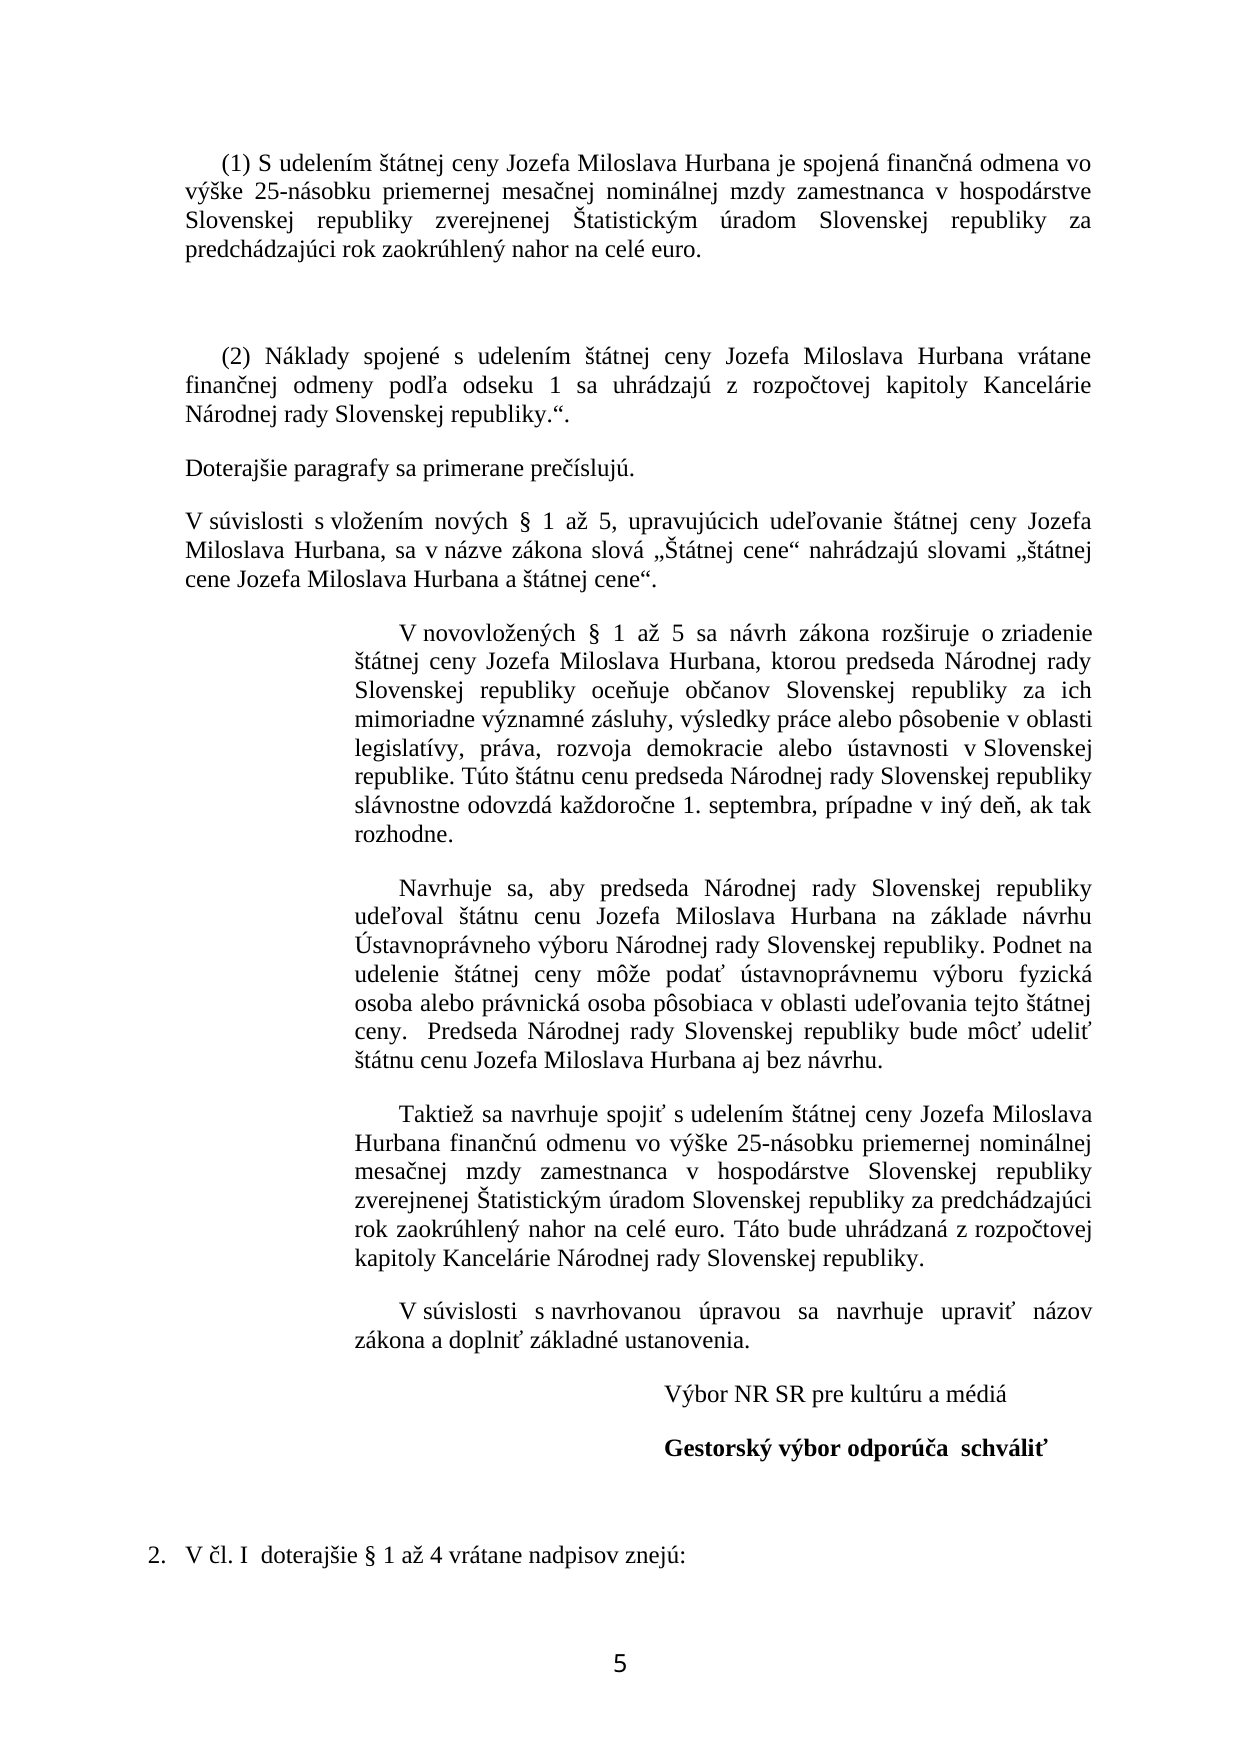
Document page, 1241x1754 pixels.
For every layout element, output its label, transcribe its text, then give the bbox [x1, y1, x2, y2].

text Navrhuje sa, aby predseda Národnej rady Slovenskej republiky udeľoval štátnu cenu Jozefa Miloslava Hurbana na základe návrhu Ústavnoprávneho výboru Národnej rady Slovenskej republiky. Podnet na udelenie štátnej ceny môže podať ústavnoprávnemu výboru fyzická osoba alebo právnická osoba pôsobiaca v oblasti udeľovania tejto štátnej ceny. Predseda Národnej rady Slovenskej republiky bude môcť udeliť štátnu cenu Jozefa Miloslava Hurbana aj bez návrhu. [354, 873, 1093, 1074]
text (1) S udelením štátnej ceny Jozefa Miloslava Hurbana je spojená finančná odmena vo výške 25-násobku priemernej mesačnej nominálnej mzdy zamestnanca v hospodárstve Slovenskej republiky zverejnenej Štatistickým úradom Slovenskej republiky za predchádzajúci rok zaokrúhlený nahor na celé euro. [185, 148, 1093, 263]
list V čl. I doterajšie § 1 až 4 vrátane nadpisov znejú: [148, 1540, 1093, 1569]
text V súvislosti s vložením nových § 1 až 5, upravujúcich udeľovanie štátnej ceny Jozefa Miloslava Hurbana, sa v názve zákona slová „Štátnej cene“ nahrádzajú slovami „štátnej cene Jozefa Miloslava Hurbana a štátnej cene“. [185, 506, 1093, 593]
text Doterajšie paragrafy sa primerane prečíslujú. [185, 453, 1093, 481]
text Gestorský výbor odporúča schváliť [663, 1433, 1093, 1461]
text V súvislosti s navrhovanou úpravou sa navrhuje upraviť názov zákona a doplniť základné ustanovenia. [354, 1296, 1093, 1354]
text Výbor NR SR pre kultúru a médiá [148, 1379, 1093, 1408]
text (2) Náklady spojené s udelením štátnej ceny Jozefa Miloslava Hurbana vrátane finančnej odmeny podľa odseku 1 sa uhrádzajú z rozpočtovej kapitoly Kancelárie Národnej rady Slovenskej republiky.“. [185, 341, 1093, 428]
text V novovložených § 1 až 5 sa návrh zákona rozširuje o zriadenie štátnej ceny Jozefa Miloslava Hurbana, ktorou predseda Národnej rady Slovenskej republiky oceňuje občanov Slovenskej republiky za ich mimoriadne významné zásluhy, výsledky práce alebo pôsobenie v oblasti legislatívy, práva, rozvoja demokracie alebo ústavnosti v Slovenskej republike. Túto štátnu cenu predseda Národnej rady Slovenskej republiky slávnostne odovzdá každoročne 1. septembra, prípadne v iný deň, ak tak rozhodne. [354, 618, 1093, 848]
text Taktiež sa navrhuje spojiť s udelením štátnej ceny Jozefa Miloslava Hurbana finančnú odmenu vo výške 25-násobku priemernej nominálnej mesačnej mzdy zamestnanca v hospodárstve Slovenskej republiky zverejnenej Štatistickým úradom Slovenskej republiky za predchádzajúci rok zaokrúhlený nahor na celé euro. Táto bude uhrádzaná z rozpočtovej kapitoly Kancelárie Národnej rady Slovenskej republiky. [354, 1099, 1093, 1271]
